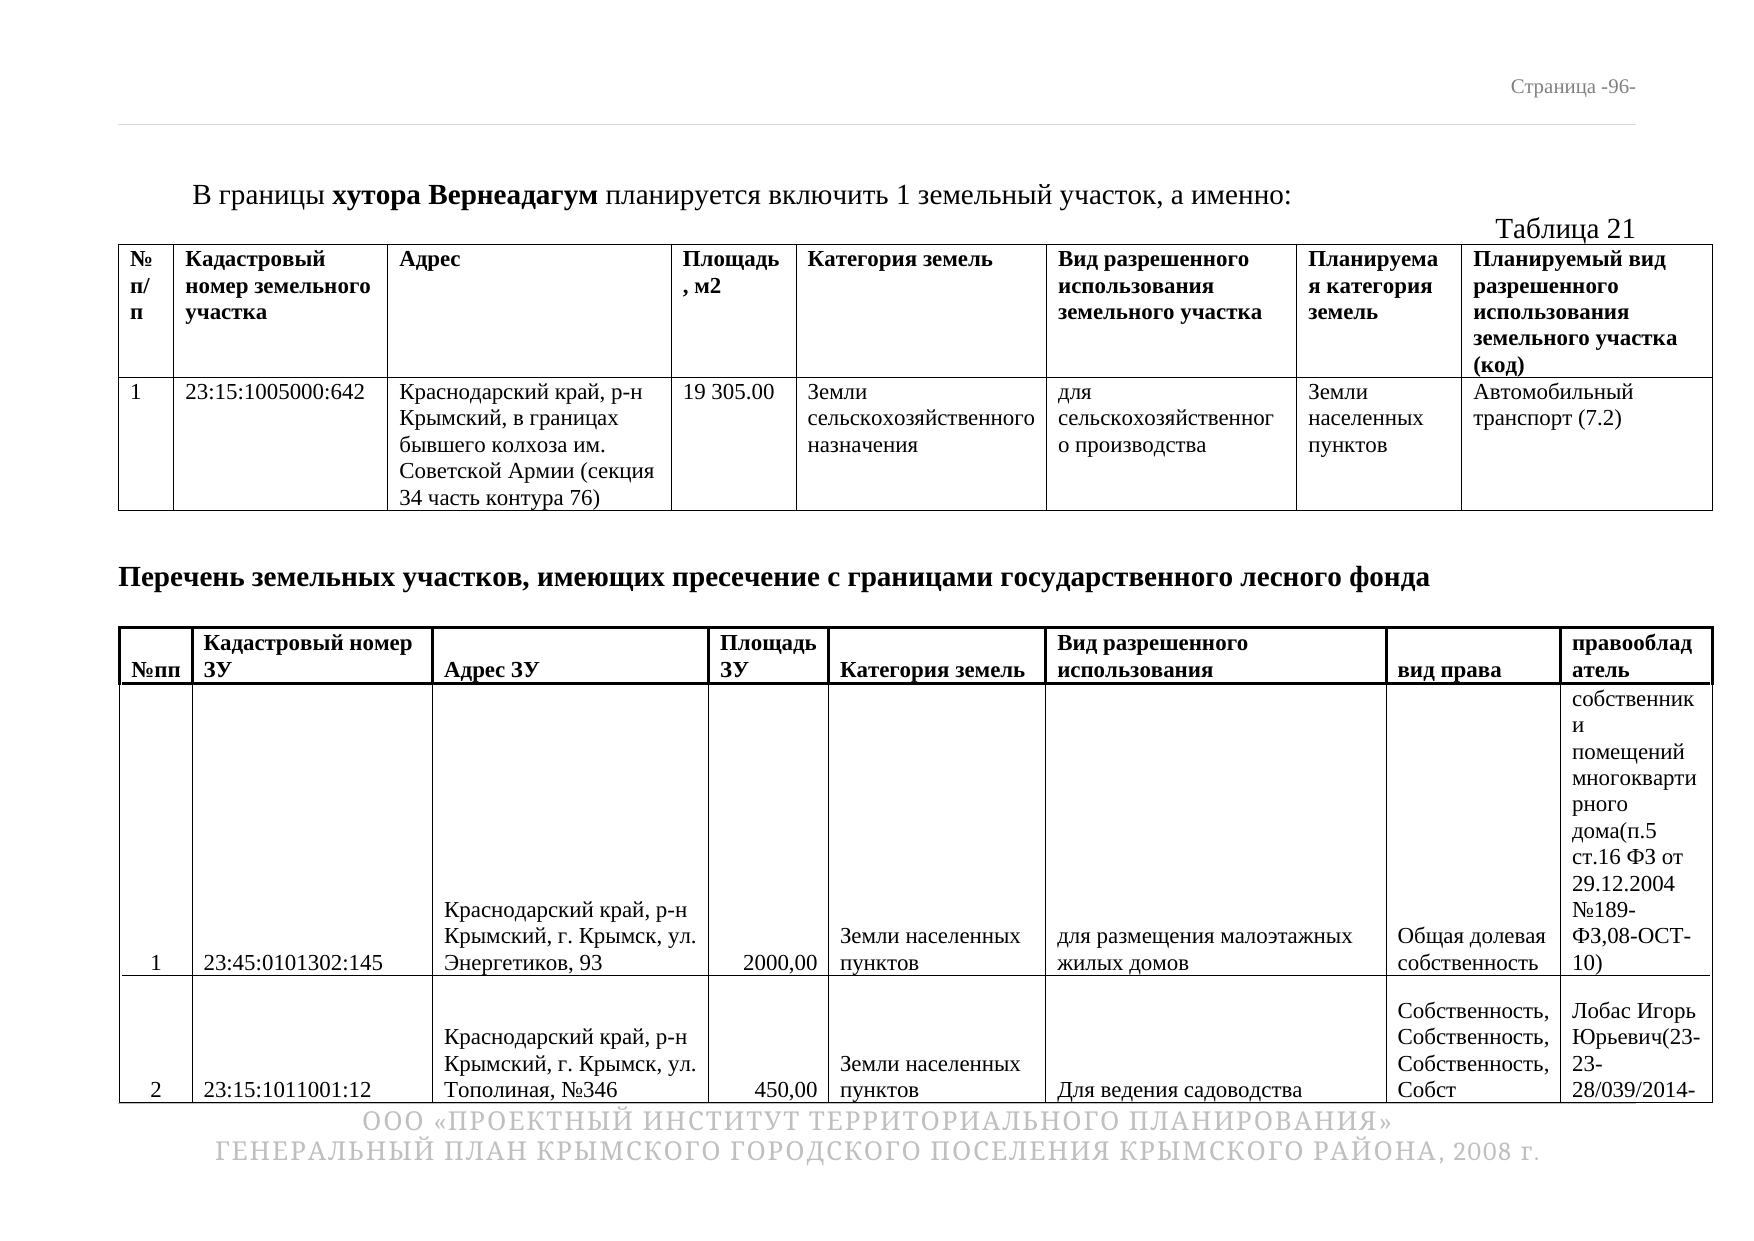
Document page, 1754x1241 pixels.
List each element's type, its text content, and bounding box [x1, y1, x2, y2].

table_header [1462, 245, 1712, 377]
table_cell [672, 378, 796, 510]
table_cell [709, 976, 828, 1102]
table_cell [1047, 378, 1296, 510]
text В границы хутора Вернеадагум планируется включить 1 земельный участок, а именно: [118, 177, 1636, 211]
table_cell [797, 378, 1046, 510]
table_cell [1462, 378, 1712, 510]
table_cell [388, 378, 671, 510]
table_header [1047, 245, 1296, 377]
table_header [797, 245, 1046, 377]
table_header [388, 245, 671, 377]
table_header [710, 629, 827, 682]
text Перечень земельных участков, имеющих пресечение с границами государственного лесного фонда [118, 559, 1636, 593]
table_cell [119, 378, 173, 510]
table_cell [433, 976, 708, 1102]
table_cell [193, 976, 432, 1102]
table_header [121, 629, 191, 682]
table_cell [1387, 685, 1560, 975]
text Таблица 21 [118, 211, 1636, 244]
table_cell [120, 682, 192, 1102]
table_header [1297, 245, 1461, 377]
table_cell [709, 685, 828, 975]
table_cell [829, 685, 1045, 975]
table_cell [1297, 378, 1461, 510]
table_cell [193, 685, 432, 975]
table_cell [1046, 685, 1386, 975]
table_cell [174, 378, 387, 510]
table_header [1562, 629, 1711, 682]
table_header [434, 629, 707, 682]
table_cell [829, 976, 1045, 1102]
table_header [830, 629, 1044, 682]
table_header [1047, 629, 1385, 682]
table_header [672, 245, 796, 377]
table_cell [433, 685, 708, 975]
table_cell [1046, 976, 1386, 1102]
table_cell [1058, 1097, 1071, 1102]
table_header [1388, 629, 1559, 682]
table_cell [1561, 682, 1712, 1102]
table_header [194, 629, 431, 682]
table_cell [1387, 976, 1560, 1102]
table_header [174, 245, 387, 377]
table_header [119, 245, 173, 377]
